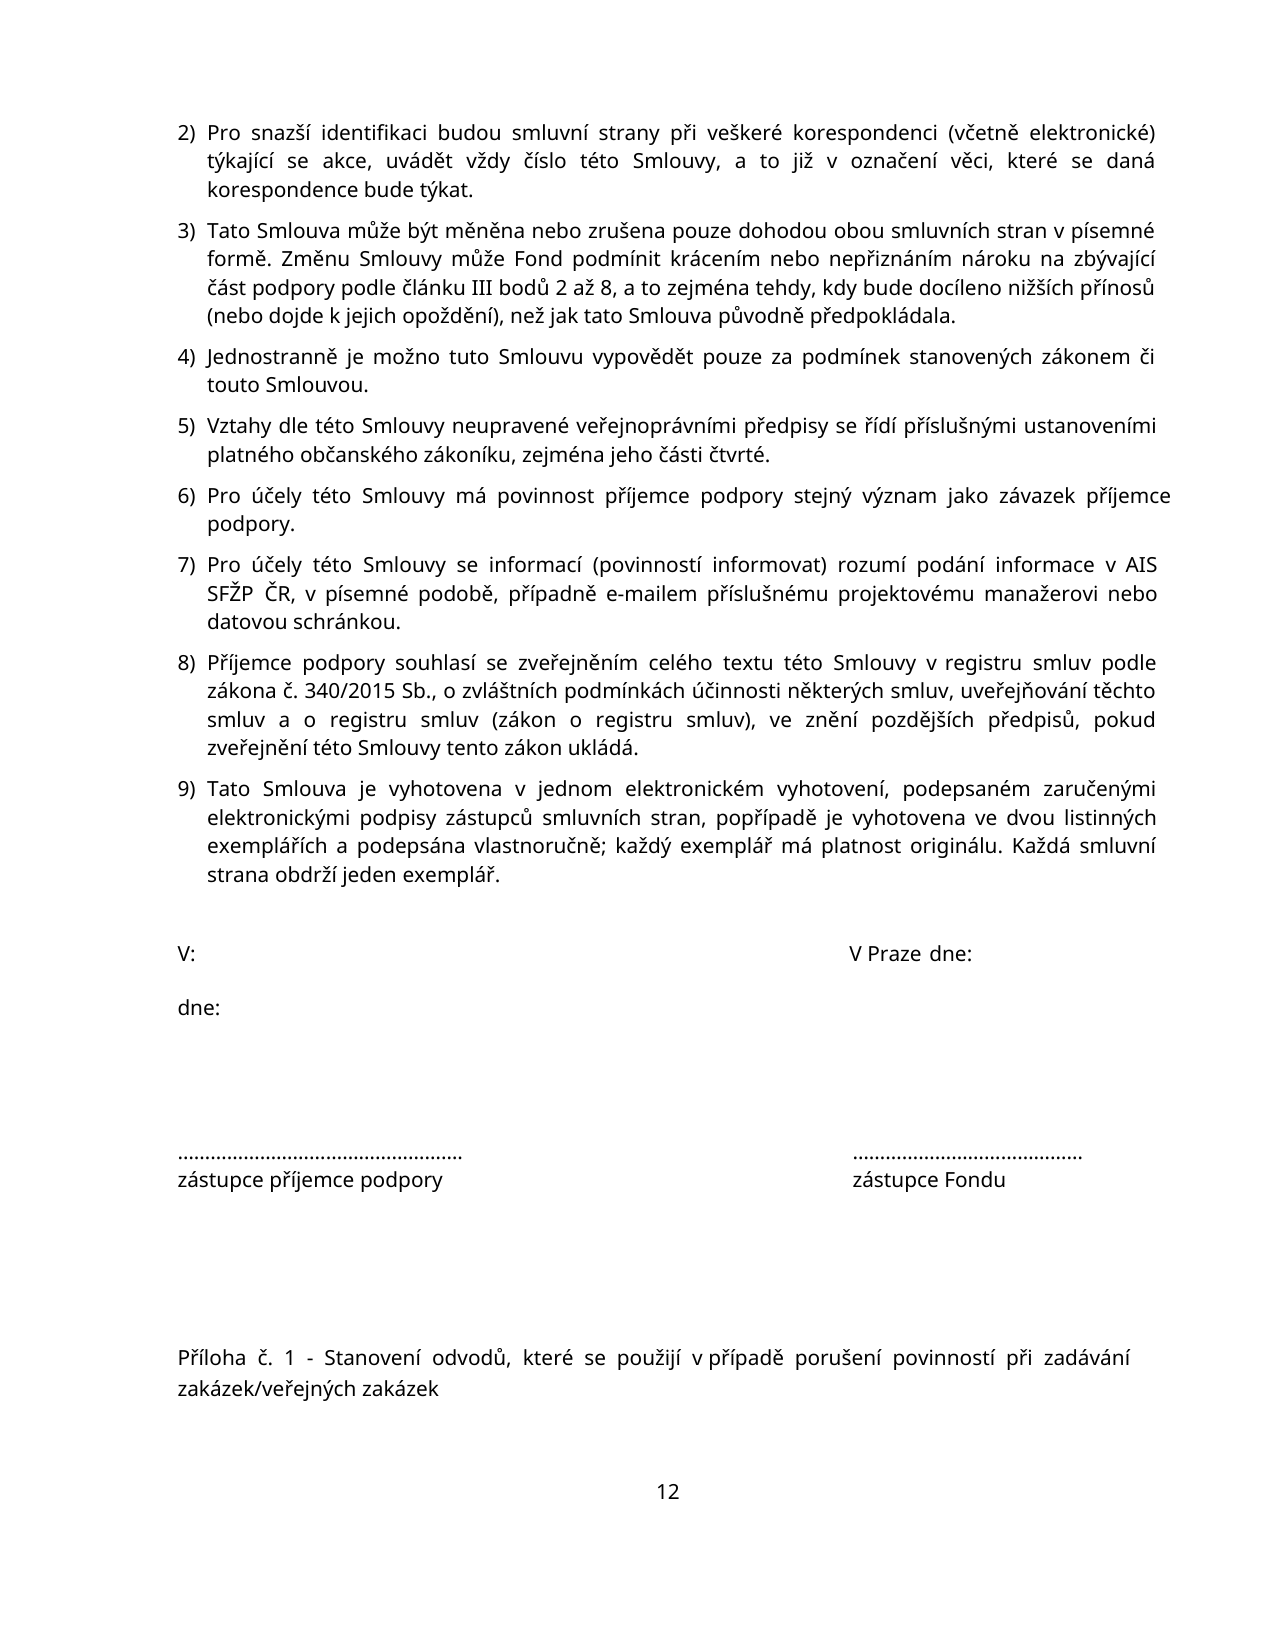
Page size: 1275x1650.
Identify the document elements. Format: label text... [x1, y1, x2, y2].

list Pro účely této Smlouvy se informací (povinností informovat) rozumí podání informace v AIS SFŽP ČR, v písemné podobě, případně e-mailem příslušnému projektovému manažerovi nebo datovou schránkou. [177, 550, 1157, 636]
text dne: [177, 993, 1171, 1022]
text V: V Praze dne: [177, 939, 1171, 968]
list Pro snazší identifikaci budou smluvní strany při veškeré korespondenci (včetně elektronické) týkající se akce, uvádět vždy číslo této Smlouvy, a to již v označení věci, které se daná korespondence bude týkat. [177, 118, 1156, 203]
text Příloha č. 1 - Stanovení odvodů, které se použijí v případě porušení povinností při zadávání zakázek/veřejných zakázek [177, 1343, 1171, 1403]
list Pro účely této Smlouvy má povinnost příjemce podpory stejný význam jako závazek příjemce podpory. [177, 481, 1171, 538]
list Tato Smlouva je vyhotovena v jednom elektronickém vyhotovení, podepsaném zaručenými elektronickými podpisy zástupců smluvních stran, popřípadě je vyhotovena ve dvou listinných exemplářích a podepsána vlastnoručně; každý exemplář má platnost originálu. Každá smluvní strana obdrží jeden exemplář. [177, 774, 1157, 888]
text zástupce příjemce podpory zástupce Fondu [177, 1166, 1171, 1194]
list Vztahy dle této Smlouvy neupravené veřejnoprávními předpisy se řídí příslušnými ustanoveními platného občanského zákoníku, zejména jeho části čtvrté. [177, 412, 1157, 468]
text ……………………………………………. …………………………………… [177, 1137, 1171, 1166]
list Tato Smlouva může být měněna nebo zrušena pouze dohodou obou smluvních stran v písemné formě. Změnu Smlouvy může Fond podmínit krácením nebo nepřiznáním nároku na zbývající část podpory podle článku III bodů 2 až 8, a to zejména tehdy, kdy bude docíleno nižších přínosů (nebo dojde k jejich opoždění), než jak tato Smlouva původně předpokládala. [177, 216, 1157, 330]
list Příjemce podpory souhlasí se zveřejněním celého textu této Smlouvy v registru smluv podle zákona č. 340/2015 Sb., o zvláštních podmínkách účinnosti některých smluv, uveřejňování těchto smluv a o registru smluv (zákon o registru smluv), ve znění pozdějších předpisů, pokud zveřejnění této Smlouvy tento zákon ukládá. [177, 648, 1157, 762]
list Jednostranně je možno tuto Smlouvu vypovědět pouze za podmínek stanovených zákonem či touto Smlouvou. [177, 342, 1157, 399]
